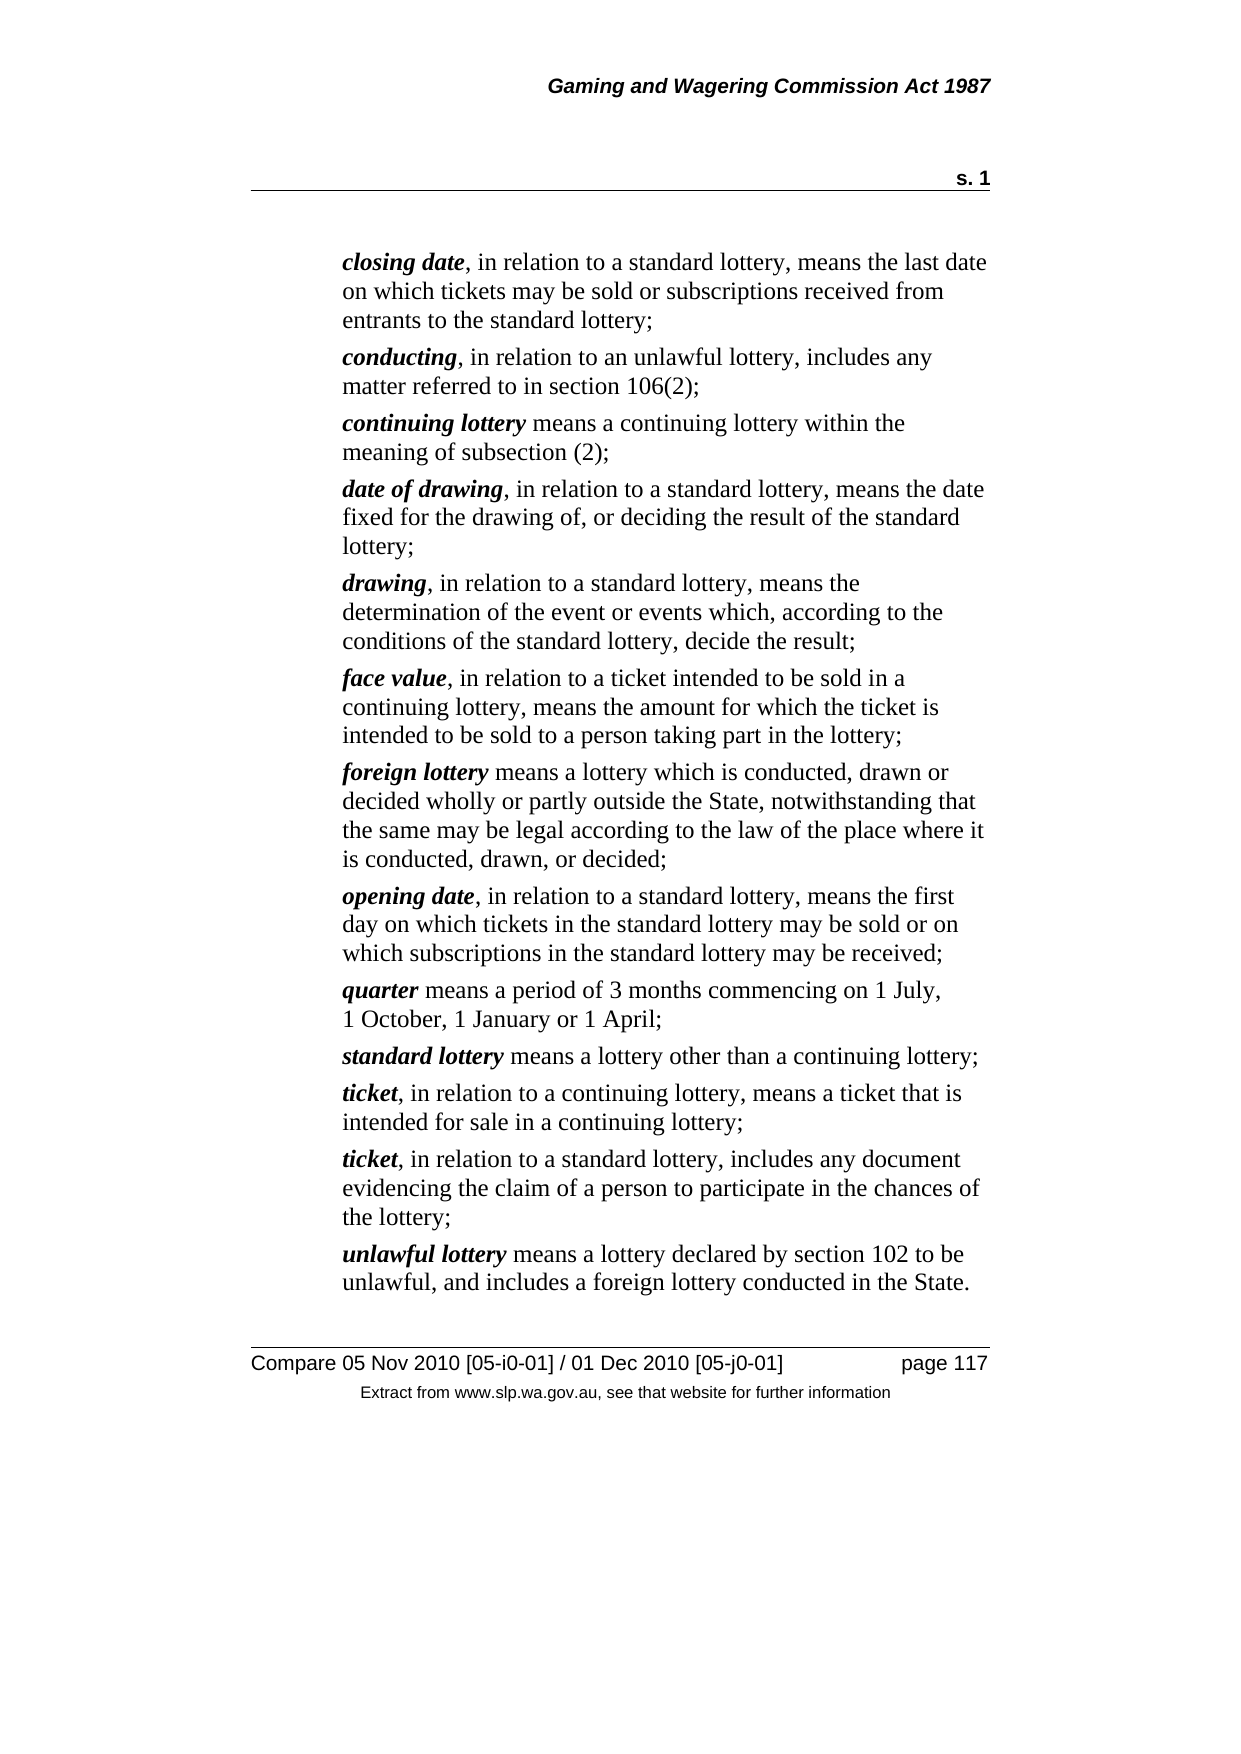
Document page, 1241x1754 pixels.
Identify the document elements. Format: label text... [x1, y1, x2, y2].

text opening date, in relation to a standard lottery, means the first day on which tickets in the standard lottery may be sold or on which subscriptions in the standard lottery may be received; [251, 881, 990, 967]
text conducting, in relation to an unlawful lottery, includes any matter referred to in section 106(2); [251, 342, 990, 399]
text drawing, in relation to a standard lottery, means the determination of the event or events which, according to the conditions of the standard lottery, decide the result; [251, 568, 990, 654]
text continuing lottery means a continuing lottery within the meaning of subsection (2); [251, 408, 990, 465]
text standard lottery means a lottery other than a continuing lottery; [251, 1041, 990, 1070]
text unlawful lottery means a lottery declared by section 102 to be unlawful, and includes a foreign lottery conducted in the State. [251, 1239, 990, 1296]
text face value, in relation to a ticket intended to be sold in a continuing lottery, means the amount for which the ticket is intended to be sold to a person taking part in the lottery; [251, 663, 990, 749]
text quarter means a period of 3 months commencing on 1 July, 1 October, 1 January or 1 April; [251, 975, 990, 1033]
text ticket, in relation to a standard lottery, includes any document evidencing the claim of a person to participate in the chances of the lottery; [251, 1144, 990, 1230]
text date of drawing, in relation to a standard lottery, means the date fixed for the drawing of, or deciding the result of the standard lottery; [251, 474, 990, 560]
text closing date, in relation to a standard lottery, means the last date on which tickets may be sold or subscriptions received from entrants to the standard lottery; [251, 247, 990, 334]
text foreign lottery means a lottery which is conducted, drawn or decided wholly or partly outside the State, notwithstanding that the same may be legal according to the law of the place where it is conducted, drawn, or decided; [251, 757, 990, 872]
text ticket, in relation to a continuing lottery, means a ticket that is intended for sale in a continuing lottery; [251, 1078, 990, 1136]
